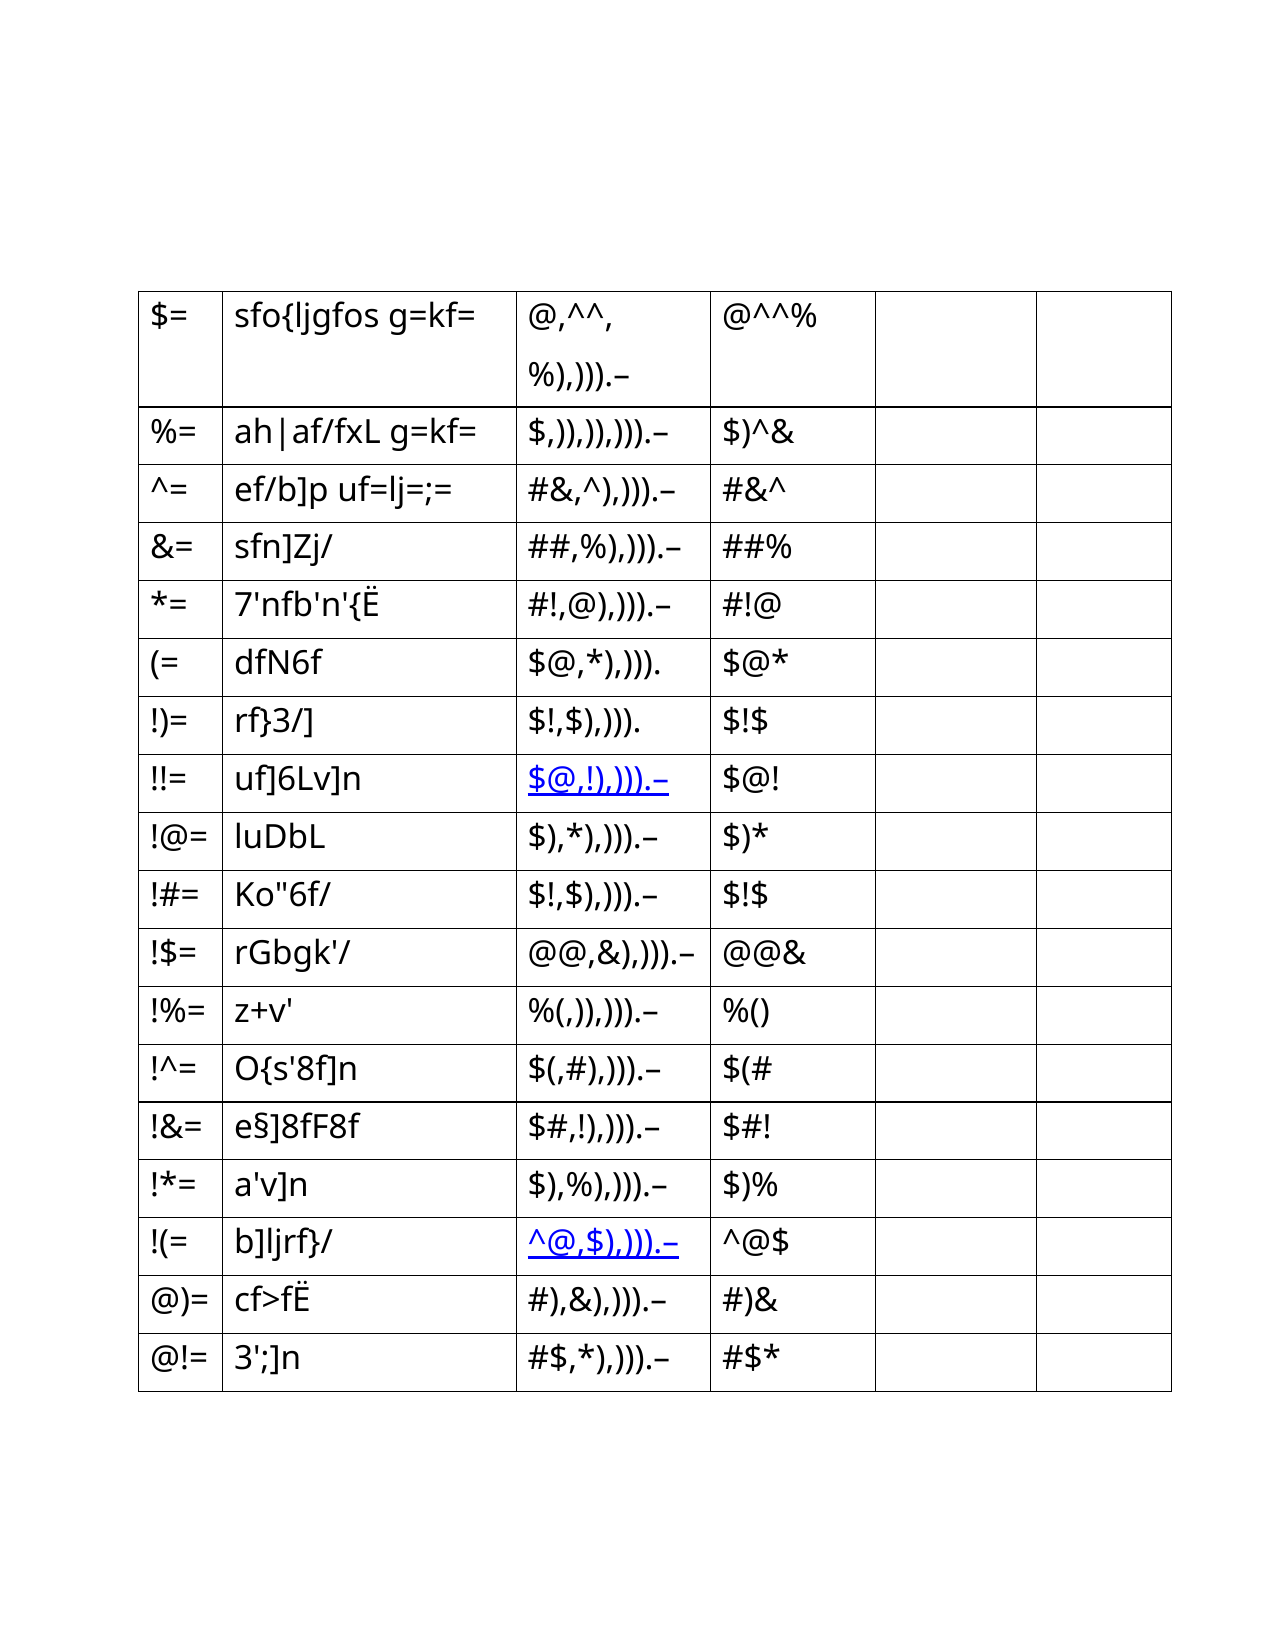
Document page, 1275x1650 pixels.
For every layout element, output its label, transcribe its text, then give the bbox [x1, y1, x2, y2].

table_cell [876, 755, 1036, 812]
table_cell rGbgk'/ [223, 929, 516, 986]
table_cell rf}3/] [223, 697, 516, 754]
table_cell $(# [711, 1045, 875, 1101]
table_cell [876, 639, 1036, 696]
table_cell 7'nfb'n'{Ë [223, 581, 516, 638]
table_cell @^^% [711, 292, 875, 406]
table_cell [1037, 408, 1171, 464]
table_cell $@,!),))).– [517, 755, 710, 812]
table_cell [1037, 1218, 1171, 1275]
table_cell #),&),))).– [517, 1276, 710, 1333]
table_cell [1037, 639, 1171, 696]
table_cell !%= [139, 987, 222, 1043]
table_cell !^= [139, 1045, 222, 1101]
table_cell $(,#),))).– [517, 1045, 710, 1101]
table_cell #!,@),))).– [517, 581, 710, 638]
table_cell [876, 813, 1036, 870]
table_cell [1037, 292, 1171, 406]
table_cell [1037, 1103, 1171, 1159]
table_cell !*= [139, 1160, 222, 1217]
table_cell !!= [139, 755, 222, 812]
table_cell ##% [711, 523, 875, 580]
table_cell ah|af/fxL g=kf= [223, 408, 516, 464]
table_cell [876, 523, 1036, 580]
table_cell #$* [711, 1334, 875, 1391]
table_cell $@! [711, 755, 875, 812]
table_cell [1037, 871, 1171, 928]
table_cell [876, 1045, 1036, 1101]
table_cell $!,$),))). [517, 697, 710, 754]
table_cell [876, 1103, 1036, 1159]
table_cell (= [139, 639, 222, 696]
table_cell [876, 1334, 1036, 1391]
table_cell [876, 581, 1036, 638]
table_cell %= [139, 408, 222, 464]
table_cell [876, 697, 1036, 754]
table_cell [1037, 697, 1171, 754]
table_cell [876, 987, 1036, 1043]
table_cell O{s'8f]n [223, 1045, 516, 1101]
table_cell !)= [139, 697, 222, 754]
table_cell [1037, 755, 1171, 812]
table_cell #!@ [711, 581, 875, 638]
table_cell $)% [711, 1160, 875, 1217]
table_cell sfn]Zj/ [223, 523, 516, 580]
table_cell %() [711, 987, 875, 1043]
table_cell #&^ [711, 465, 875, 522]
table_cell !#= [139, 871, 222, 928]
table_cell $,)),)),))).– [517, 408, 710, 464]
table_cell cf>fË [223, 1276, 516, 1333]
table_cell [1037, 1045, 1171, 1101]
table_cell ef/b]p uf=lj=;= [223, 465, 516, 522]
table_cell $#! [711, 1103, 875, 1159]
table_cell luDbL [223, 813, 516, 870]
table_cell $),*),))).– [517, 813, 710, 870]
table_cell @@,&),))).– [517, 929, 710, 986]
table_cell [1037, 1160, 1171, 1217]
table_cell [876, 929, 1036, 986]
table_cell !&= [139, 1103, 222, 1159]
table_cell [876, 871, 1036, 928]
table_cell e§]8fF8f [223, 1103, 516, 1159]
table_cell sfo{ljgfos g=kf= [223, 292, 516, 406]
table_cell $!$ [711, 697, 875, 754]
table_cell $#,!),))).– [517, 1103, 710, 1159]
table_cell ^@$ [711, 1218, 875, 1275]
table_cell #$,*),))).– [517, 1334, 710, 1391]
table_cell [1037, 465, 1171, 522]
table_cell [876, 465, 1036, 522]
table_cell [1037, 523, 1171, 580]
table_cell ^@,$),))).– [517, 1218, 710, 1275]
table_cell &= [139, 523, 222, 580]
table_cell #&,^),))).– [517, 465, 710, 522]
table_cell [1037, 1334, 1171, 1391]
table_cell $@,*),))). [517, 639, 710, 696]
table_cell #)& [711, 1276, 875, 1333]
table_cell $),%),))).– [517, 1160, 710, 1217]
table_cell 3';]n [223, 1334, 516, 1391]
table_cell @!= [139, 1334, 222, 1391]
table_cell [1037, 581, 1171, 638]
table_cell !@= [139, 813, 222, 870]
table_cell [876, 408, 1036, 464]
table_cell [876, 1276, 1036, 1333]
table_cell %(,)),))).– [517, 987, 710, 1043]
table_cell @@& [711, 929, 875, 986]
table_cell *= [139, 581, 222, 638]
table_cell [1037, 813, 1171, 870]
table_cell $@* [711, 639, 875, 696]
table_cell [876, 1160, 1036, 1217]
table_cell !(= [139, 1218, 222, 1275]
table_cell [1037, 1276, 1171, 1333]
table_cell $)* [711, 813, 875, 870]
table_cell @,^^,%),))).– [517, 292, 710, 406]
table_cell ^= [139, 465, 222, 522]
table_cell Ko"6f/ [223, 871, 516, 928]
table_cell z+v' [223, 987, 516, 1043]
table_cell $!$ [711, 871, 875, 928]
table_cell b]ljrf}/ [223, 1218, 516, 1275]
table_cell uf]6Lv]n [223, 755, 516, 812]
table_cell a'v]n [223, 1160, 516, 1217]
table_cell [1037, 987, 1171, 1043]
table_cell !$= [139, 929, 222, 986]
table_cell [1037, 929, 1171, 986]
table_cell $= [139, 292, 222, 406]
table_cell @)= [139, 1276, 222, 1333]
table_cell $!,$),))).– [517, 871, 710, 928]
table_cell [876, 292, 1036, 406]
table_cell dfN6f [223, 639, 516, 696]
table_cell [876, 1218, 1036, 1275]
table_cell $)^& [711, 408, 875, 464]
table_cell ##,%),))).– [517, 523, 710, 580]
